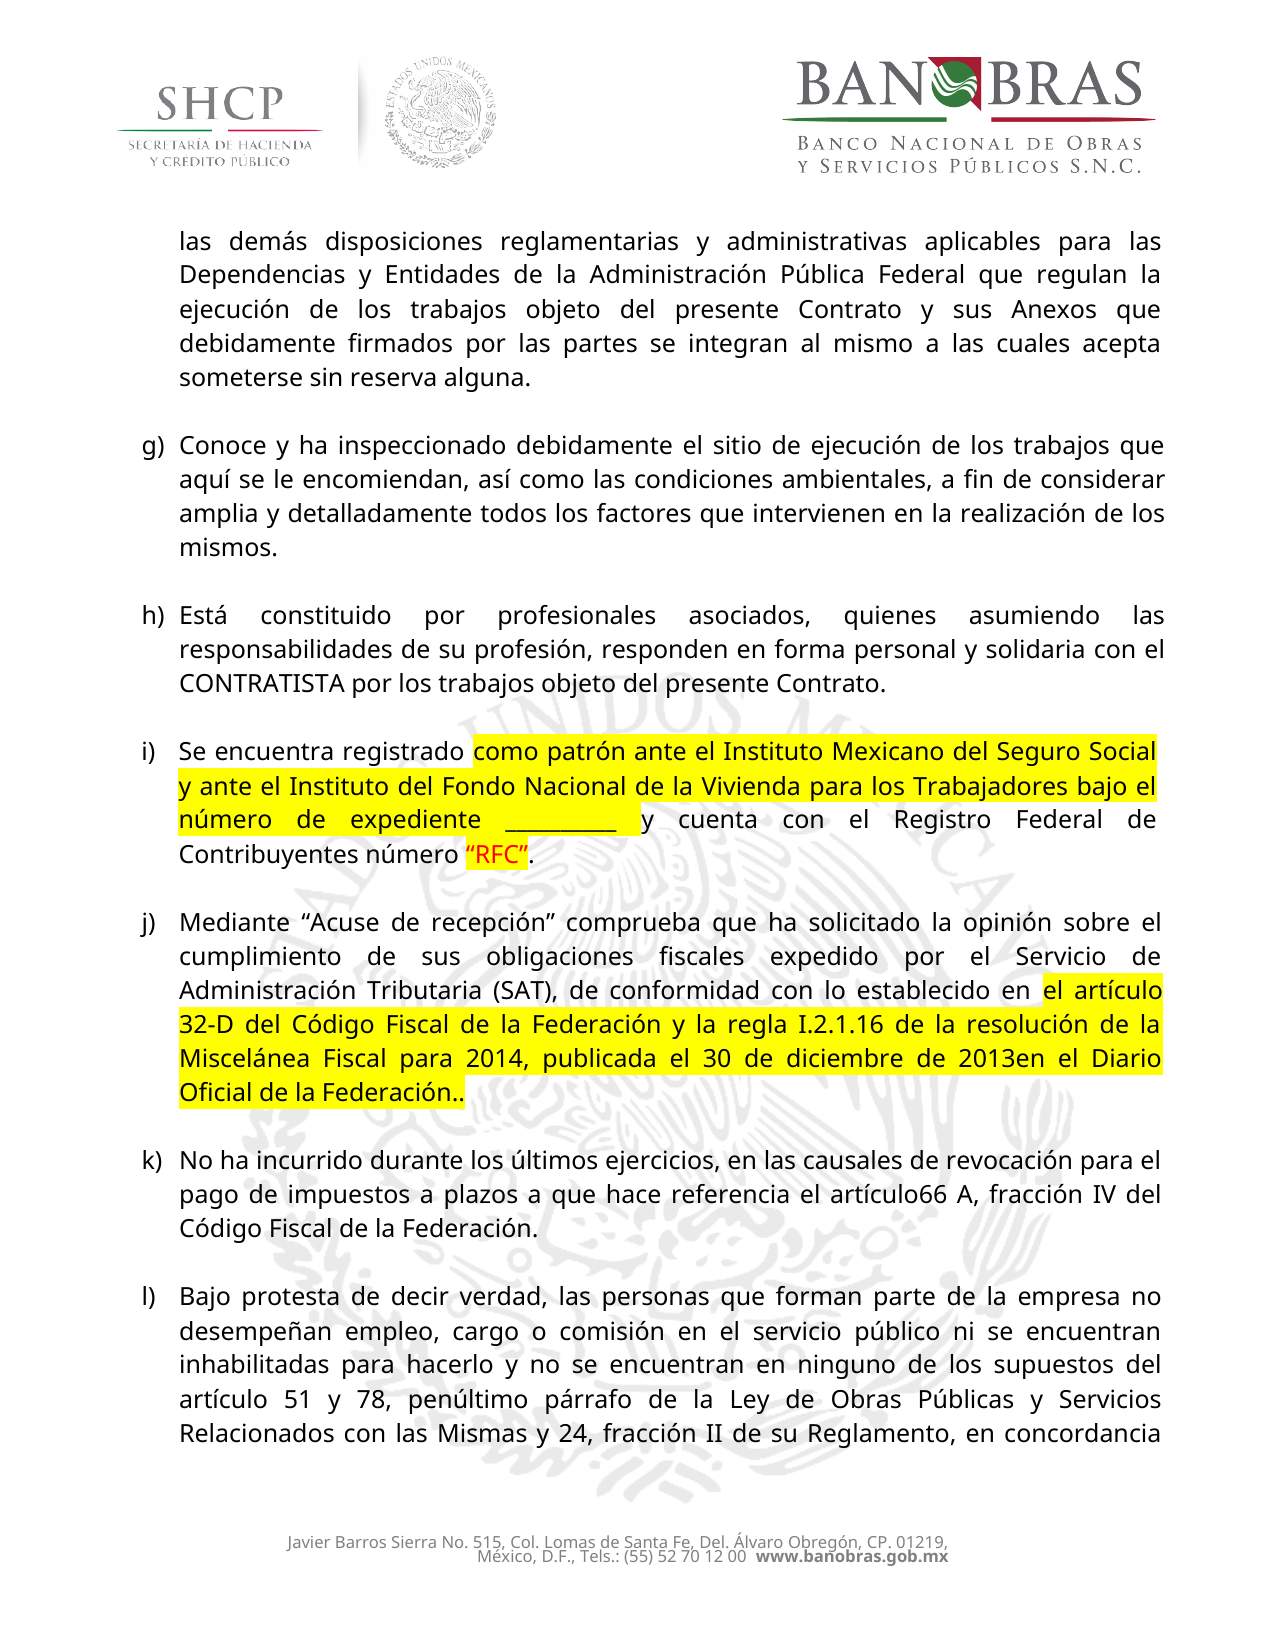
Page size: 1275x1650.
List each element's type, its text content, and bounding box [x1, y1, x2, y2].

list Conoce y ha inspeccionado debidamente el sitio de ejecución de los trabajos que aquí se le encomiendan, así como las condiciones ambientales, a fin de considerar amplia y detalladamente todos los factores que intervienen en la realización de los mismos. [141, 427, 1166, 564]
picture [358, 54, 377, 170]
list No ha incurrido durante los últimos ejercicios, en las causales de revocación para el pago de impuestos a plazos a que hace referencia el artículo66 A, fracción IV del Código Fiscal de la Federación. [141, 1143, 1163, 1245]
list Se encuentra registrado como patrón ante el Instituto Mexicano del Seguro Social y ante el Instituto del Fondo Nacional de la Vivienda para los Trabajadores bajo el número de expediente __________ y cuenta con el Registro Federal de Contribuyentes número “RFC”. [141, 734, 473, 870]
list Se encuentra registrado como patrón ante el Instituto Mexicano del Seguro Social y ante el Instituto del Fondo Nacional de la Vivienda para los Trabajadores bajo el número de expediente __________ y cuenta con el Registro Federal de Contribuyentes número “RFC”. [528, 802, 1157, 870]
picture [383, 55, 497, 169]
list Está constituido por profesionales asociados, quienes asumiendo las responsabilidades de su profesión, responden en forma personal y solidaria con el CONTRATISTA por los trabajos objeto del presente Contrato. [141, 598, 1166, 700]
picture [115, 85, 324, 167]
list Mediante “Acuse de recepción” comprueba que ha solicitado la opinión sobre el cumplimiento de sus obligaciones fiscales expedido por el Servicio de Administración Tributaria (SAT), de conformidad con lo establecido en el artículo 32-D del Código Fiscal de la Federación y la regla I.2.1.16 de la resolución de la Miscelánea Fiscal para 2014, publicada el 30 de diciembre de 2013en el Diario Oficial de la Federación.. [141, 904, 1163, 1109]
picture [782, 57, 1156, 173]
